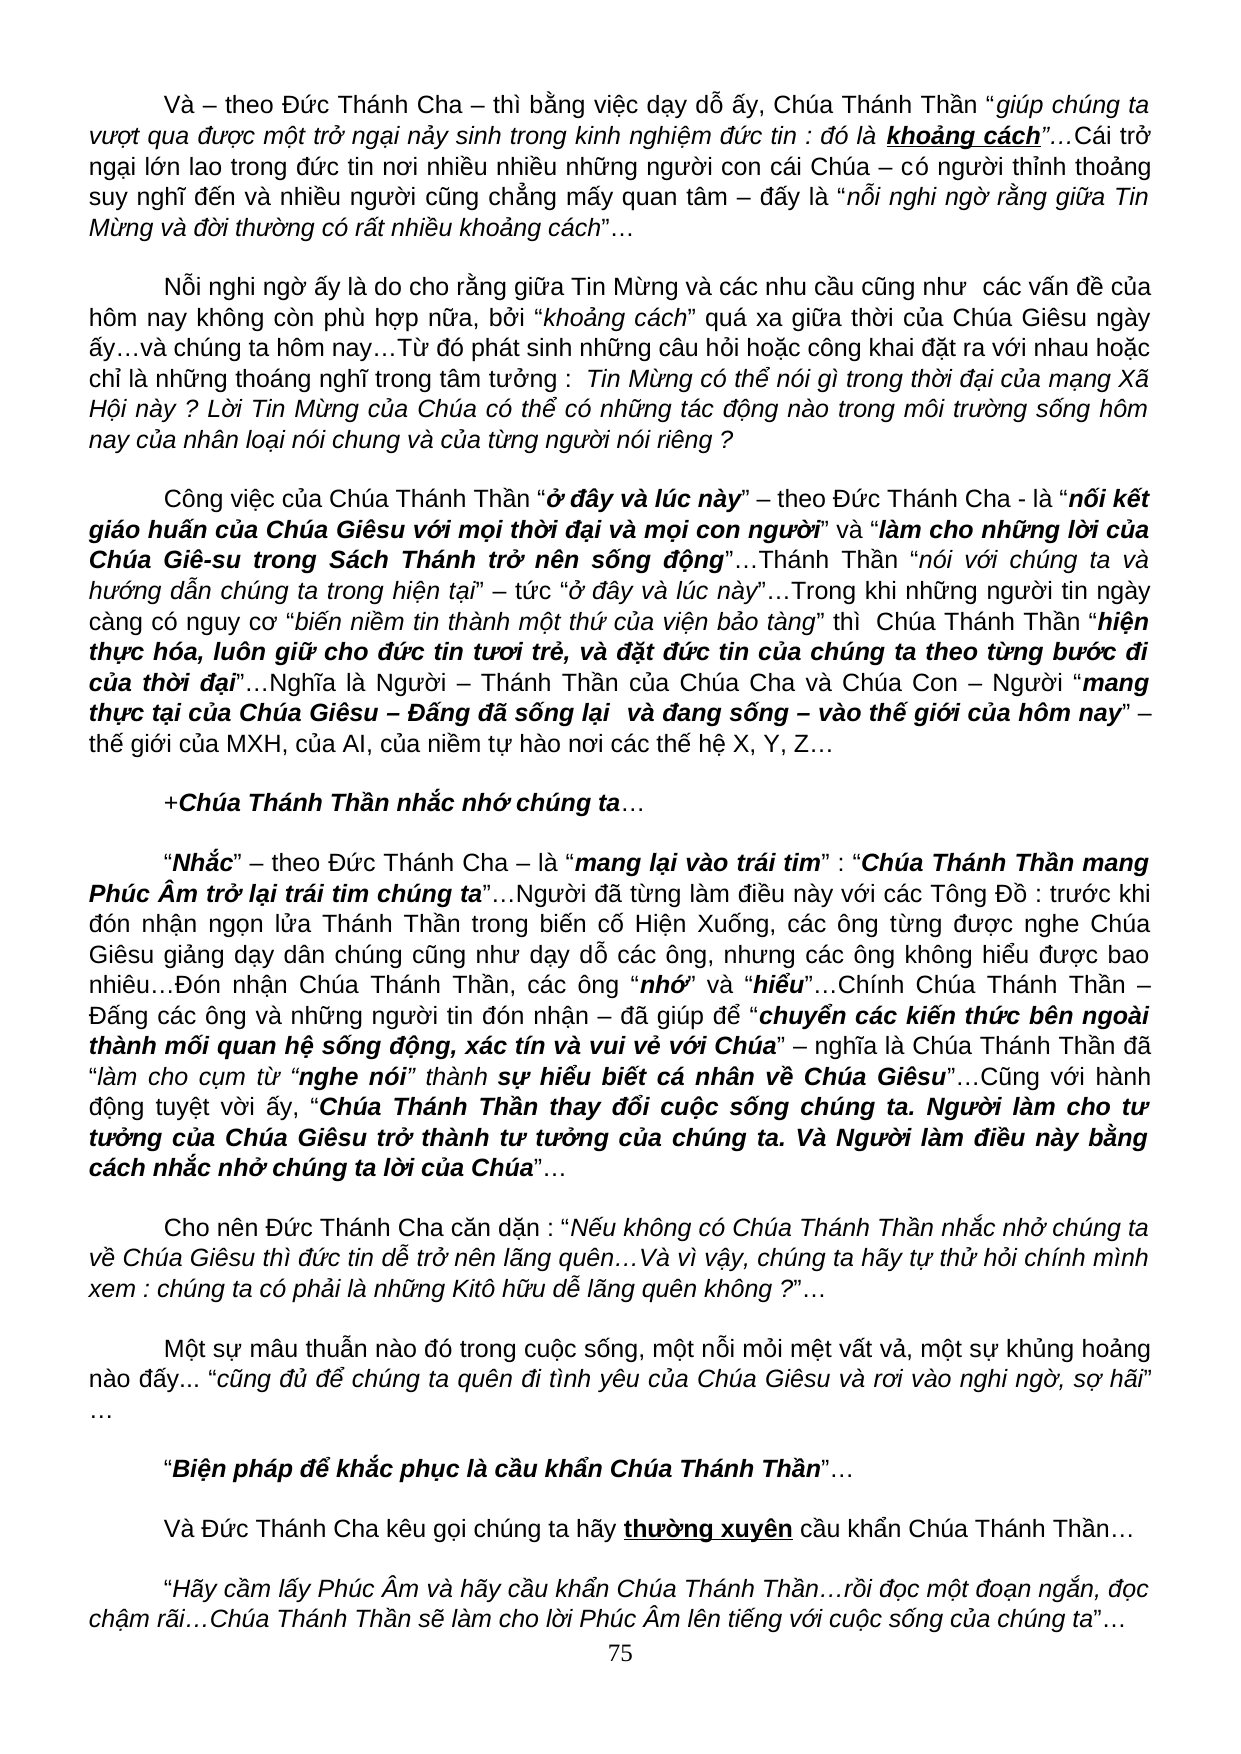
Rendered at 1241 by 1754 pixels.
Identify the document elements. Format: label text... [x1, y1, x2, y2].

text Công việc của Chúa Thánh Thần “ở đây và lúc này” – theo Đức Thánh Cha - là “nối kết giáo huấn của Chúa Giêsu với mọi thời đại và mọi con người” và “làm cho những lời của Chúa Giê-su trong Sách Thánh trở nên sống động”…Thánh Thần “nói với chúng ta và hướng dẫn chúng ta trong hiện tại” – tức “ở đây và lúc này”…Trong khi những người tin ngày càng có nguy cơ “biến niềm tin thành một thứ của viện bảo tàng” thì Chúa Thánh Thần “hiện thực hóa, luôn giữ cho đức tin tươi trẻ, và đặt đức tin của chúng ta theo từng bước đi của thời đại”…Nghĩa là Người – Thánh Thần của Chúa Cha và Chúa Con – Người “mang thực tại của Chúa Giêsu – Đấng đã sống lại và đang sống – vào thế giới của hôm nay” – thế giới của MXH, của AI, của niềm tự hào nơi các thế hệ X, Y, Z… [89, 483, 1152, 757]
text Và Đức Thánh Cha kêu gọi chúng ta hãy thường xuyên cầu khẩn Chúa Thánh Thần… [89, 1512, 1152, 1543]
text “Hãy cầm lấy Phúc Âm và hãy cầu khẩn Chúa Thánh Thần…rồi đọc một đoạn ngắn, đọc chậm rãi…Chúa Thánh Thần sẽ làm cho lời Phúc Âm lên tiếng với cuộc sống của chúng ta”… [89, 1572, 1152, 1633]
text “Nhắc” – theo Đức Thánh Cha – là “mang lại vào trái tim” : “Chúa Thánh Thần mang Phúc Âm trở lại trái tim chúng ta”…Người đã từng làm điều này với các Tông Đồ : trước khi đón nhận ngọn lửa Thánh Thần trong biến cố Hiện Xuống, các ông từng được nghe Chúa Giêsu giảng dạy dân chúng cũng như dạy dỗ các ông, nhưng các ông không hiểu được bao nhiêu…Đón nhận Chúa Thánh Thần, các ông “nhớ” và “hiểu”…Chính Chúa Thánh Thần – Đấng các ông và những người tin đón nhận – đã giúp để “chuyển các kiến thức bên ngoài thành mối quan hệ sống động, xác tín và vui vẻ với Chúa” – nghĩa là Chúa Thánh Thần đã “làm cho cụm từ “nghe nói” thành sự hiểu biết cá nhân về Chúa Giêsu”…Cũng với hành động tuyệt vời ấy, “Chúa Thánh Thần thay đổi cuộc sống chúng ta. Người làm cho tư tưởng của Chúa Giêsu trở thành tư tưởng của chúng ta. Và Người làm điều này bằng cách nhắc nhở chúng ta lời của Chúa”… [89, 846, 1152, 1182]
text Một sự mâu thuẫn nào đó trong cuộc sống, một nỗi mỏi mệt vất vả, một sự khủng hoảng nào đấy... “cũng đủ để chúng ta quên đi tình yêu của Chúa Giêsu và rơi vào nghi ngờ, sợ hãi” … [89, 1332, 1152, 1423]
text Nỗi nghi ngờ ấy là do cho rằng giữa Tin Mừng và các nhu cầu cũng như các vấn đề của hôm nay không còn phù hợp nữa, bởi “khoảng cách” quá xa giữa thời của Chúa Giêsu ngày ấy…và chúng ta hôm nay…Từ đó phát sinh những câu hỏi hoặc công khai đặt ra với nhau hoặc chỉ là những thoáng nghĩ trong tâm tưởng : Tin Mừng có thể nói gì trong thời đại của mạng Xã Hội này ? Lời Tin Mừng của Chúa có thể có những tác động nào trong môi trường sống hôm nay của nhân loại nói chung và của từng người nói riêng ? [89, 270, 1152, 453]
text +Chúa Thánh Thần nhắc nhớ chúng ta… [89, 787, 1152, 817]
text Cho nên Đức Thánh Cha căn dặn : “Nếu không có Chúa Thánh Thần nhắc nhở chúng ta về Chúa Giêsu thì đức tin dễ trở nên lãng quên…Và vì vậy, chúng ta hãy tự thử hỏi chính mình xem : chúng ta có phải là những Kitô hữu dễ lãng quên không ?”… [89, 1211, 1152, 1303]
text Và – theo Đức Thánh Cha – thì bằng việc dạy dỗ ấy, Chúa Thánh Thần “giúp chúng ta vượt qua được một trở ngại nảy sinh trong kinh nghiệm đức tin : đó là khoảng cách”…Cái trở ngại lớn lao trong đức tin nơi nhiều nhiều những người con cái Chúa – có người thỉnh thoảng suy nghĩ đến và nhiều người cũng chẳng mấy quan tâm – đấy là “nỗi nghi ngờ rằng giữa Tin Mừng và đời thường có rất nhiều khoảng cách”… [89, 89, 1152, 241]
text “Biện pháp để khắc phục là cầu khẩn Chúa Thánh Thần”… [89, 1453, 1152, 1483]
